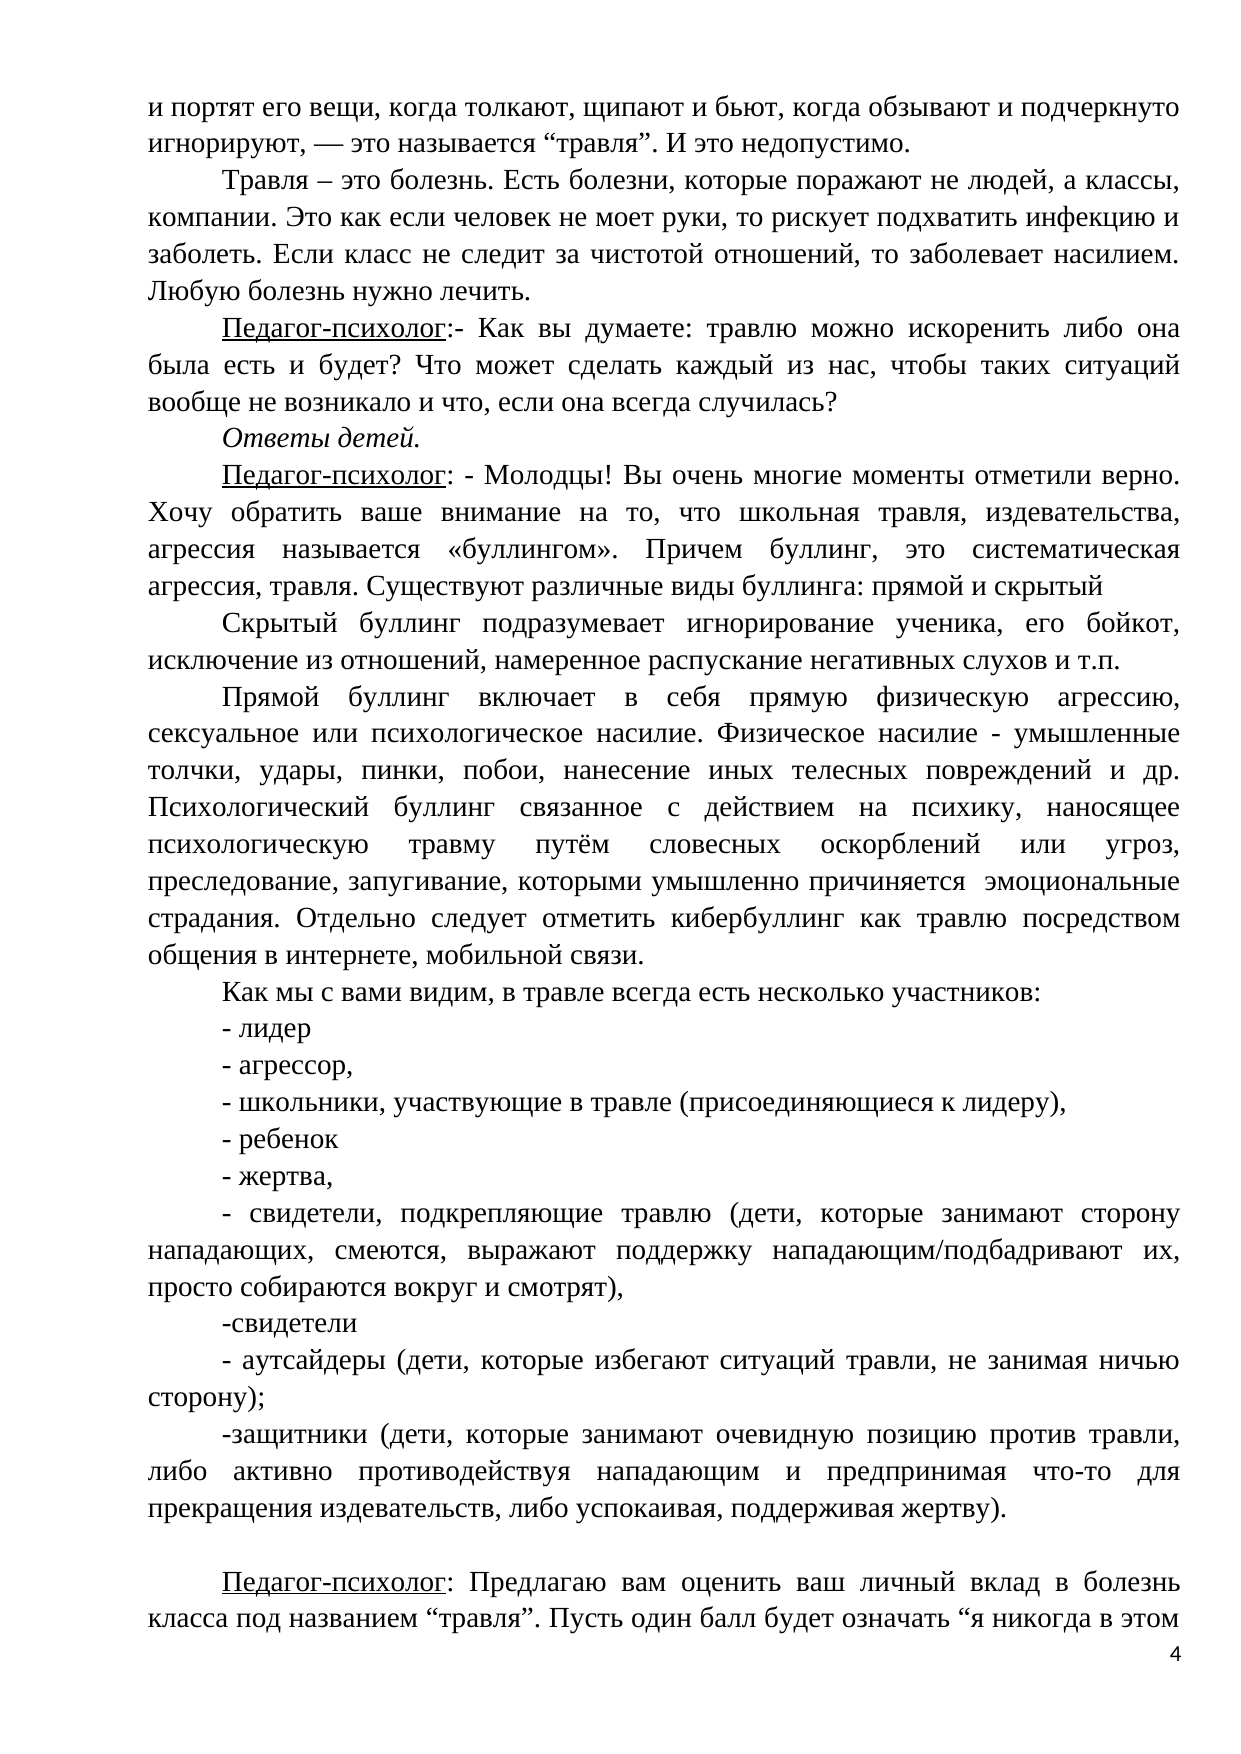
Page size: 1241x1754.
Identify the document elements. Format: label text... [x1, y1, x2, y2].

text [148, 89, 1181, 159]
text -защитники (дети, которые занимают очевидную позицию против травли, либо активно противодействуя нападающим и предпринимая что-то для прекращения издевательств, либо успокаивая, поддерживая жертву). [148, 1416, 1181, 1523]
text -свидетели [148, 1306, 1181, 1339]
text - школьники, участвующие в травле (присоединяющиеся к лидеру), [148, 1084, 1181, 1118]
text - жертва, [148, 1158, 1181, 1192]
text Педагог-психолог: - Молодцы! Вы очень многие моменты отметили верно. Хочу обратить ваше внимание на то, что школьная травля, издевательства, агрессия называется «буллингом». Причем буллинг, это систематическая агрессия, травля. Существуют различные виды буллинга: прямой и скрытый [148, 457, 1181, 602]
text Как мы с вами видим, в травле всегда есть несколько участников: [148, 974, 1181, 1007]
text - агрессор, [148, 1047, 1181, 1081]
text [148, 1564, 1181, 1634]
text Скрытый буллинг подразумевает игнорирование ученика, его бойкот, исключение из отношений, намеренное распускание негативных слухов и т.п. [148, 605, 1181, 675]
text - ребенок [148, 1121, 1181, 1155]
text Травля – это болезнь. Есть болезни, которые поражают не людей, а классы, компании. Это как если человек не моет руки, то рискует подхватить инфекцию и заболеть. Если класс не следит за чистотой отношений, то заболевает насилием. Любую болезнь нужно лечить. [148, 162, 1181, 307]
text - свидетели, подкрепляющие травлю (дети, которые занимают сторону нападающих, смеются, выражают поддержку нападающим/подбадривают их, просто собираются вокруг и смотрят), [148, 1195, 1181, 1302]
text - лидер [148, 1011, 1181, 1044]
text Ответы детей. [148, 421, 1181, 454]
text Прямой буллинг включает в себя прямую физическую агрессию, сексуальное или психологическое насилие. Физическое насилие - умышленные толчки, удары, пинки, побои, нанесение иных телесных повреждений и др. Психологический буллинг связанное с действием на психику, наносящее психологическую травму путём словесных оскорблений или угроз, преследование, запугивание, которыми умышленно причиняется эмоциональные страдания. Отдельно следует отметить кибербуллинг как травлю посредством общения в интернете, мобильной связи. [148, 679, 1181, 970]
text - аутсайдеры (дети, которые избегают ситуаций травли, не занимая ничью сторону); [148, 1342, 1181, 1413]
text Педагог-психолог:- Как вы думаете: травлю можно искоренить либо она была есть и будет? Что может сделать каждый из нас, чтобы таких ситуаций вообще не возникало и что, если она всегда случилась? [148, 310, 1181, 417]
